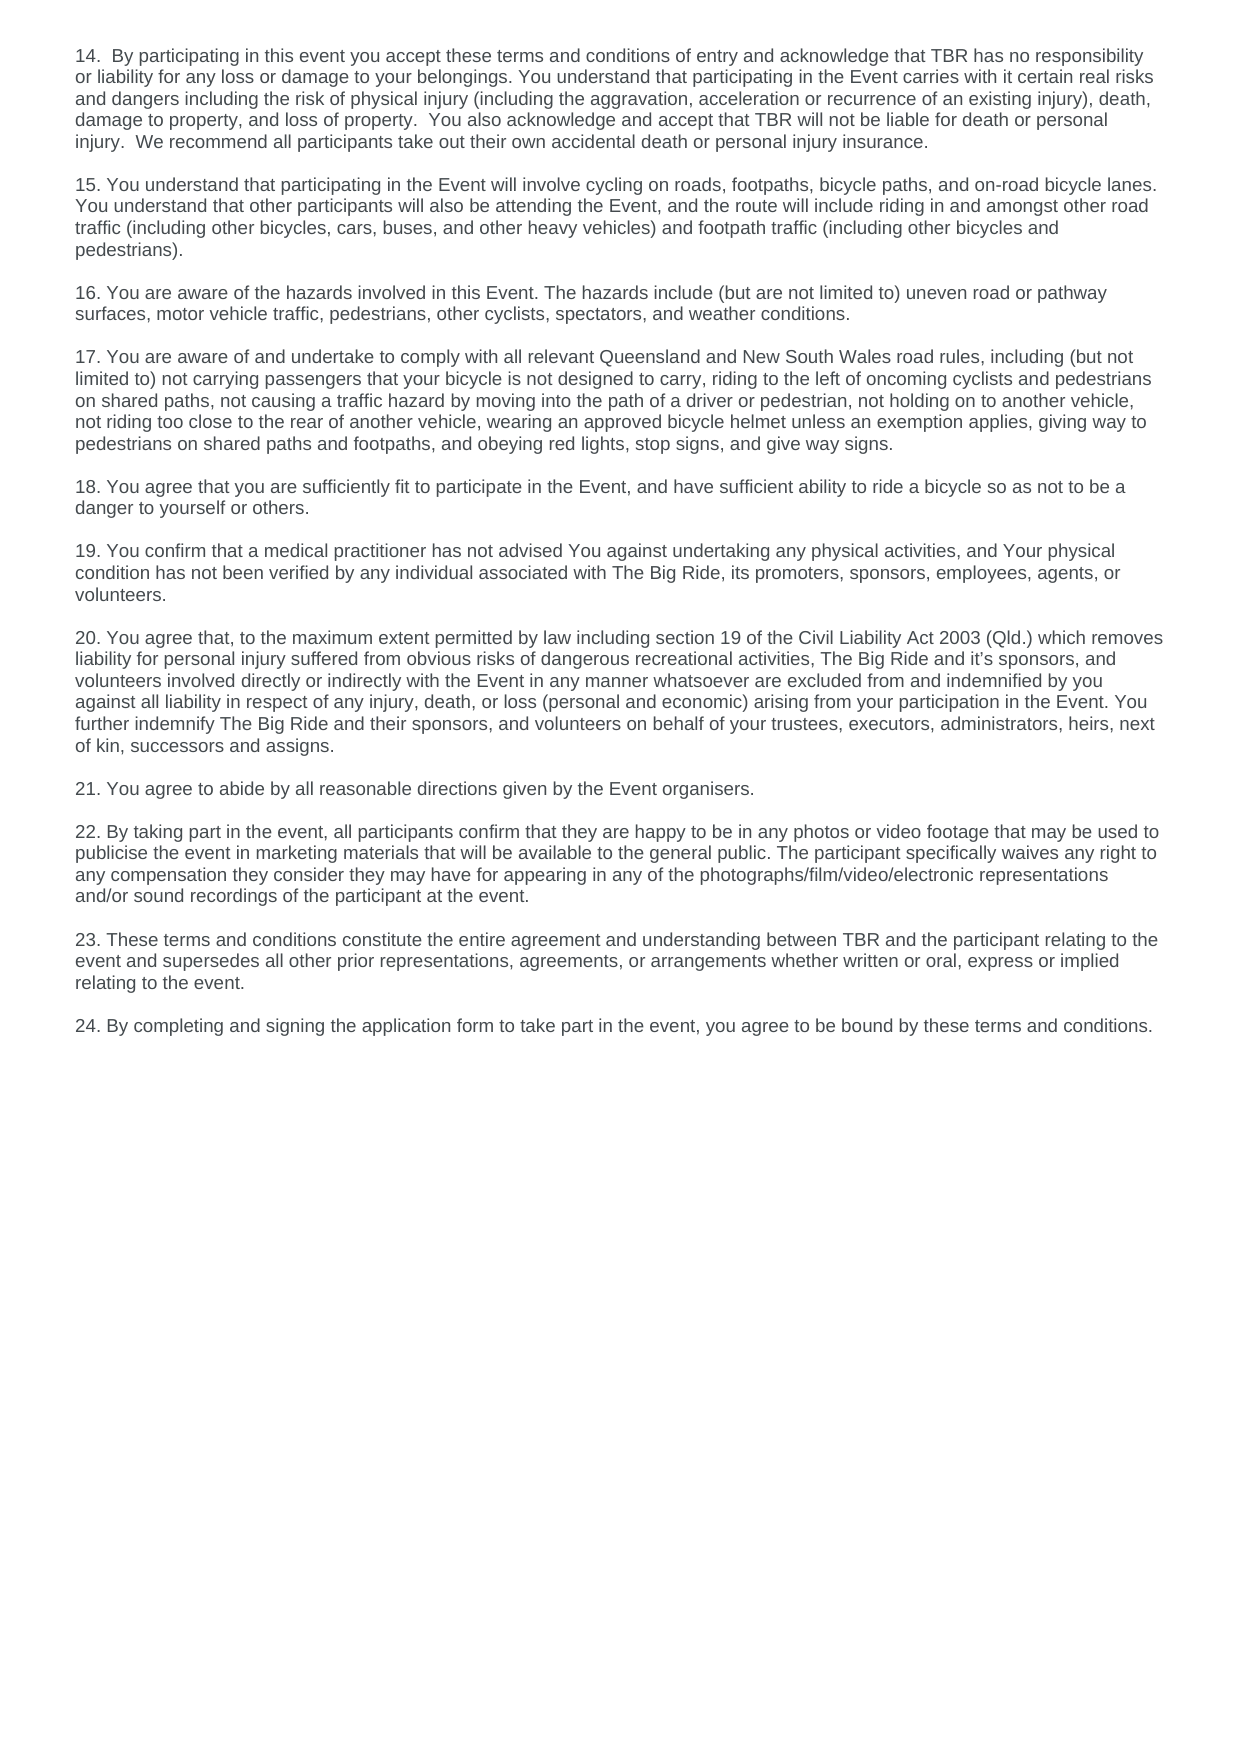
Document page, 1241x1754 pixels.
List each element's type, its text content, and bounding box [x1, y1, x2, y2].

text 20. You agree that, to the maximum extent permitted by law including section 19 of the Civil Liability Act 2003 (Qld.) which removes liability for personal injury suffered from obvious risks of dangerous recreational activities, The Big Ride and it’s sponsors, and volunteers involved directly or indirectly with the Event in any manner whatsoever are excluded from and indemnified by you against all liability in respect of any injury, death, or loss (personal and economic) arising from your participation in the Event. You further indemnify The Big Ride and their sponsors, and volunteers on behalf of your trustees, executors, administrators, heirs, next of kin, successors and assigns. [75, 627, 1165, 756]
text 18. You agree that you are sufficiently fit to participate in the Event, and have sufficient ability to ride a bicycle so as not to be a danger to yourself or others. [75, 476, 1165, 519]
text 15. You understand that participating in the Event will involve cycling on roads, footpaths, bicycle paths, and on-road bicycle lanes. You understand that other participants will also be attending the Event, and the route will include riding in and amongst other road traffic (including other bicycles, cars, buses, and other heavy vehicles) and footpath traffic (including other bicycles and pedestrians). [75, 174, 1165, 260]
text 22. By taking part in the event, all participants confirm that they are happy to be in any photos or video footage that may be used to publicise the event in marketing materials that will be available to the general public. The participant specifically waives any right to any compensation they consider they may have for appearing in any of the photographs/film/video/electronic representations and/or sound recordings of the participant at the event. 23. These terms and conditions constitute the entire agreement and understanding between TBR and the participant relating to the event and supersedes all other prior representations, agreements, or arrangements whether written or oral, express or implied relating to the event. 24. By completing and signing the application form to take part in the event, you agree to be bound by these terms and conditions. [75, 821, 1165, 1036]
text 14. By participating in this event you accept these terms and conditions of entry and acknowledge that TBR has no responsibility or liability for any loss or damage to your belongings. You understand that participating in the Event carries with it certain real risks and dangers including the risk of physical injury (including the aggravation, acceleration or recurrence of an existing injury), death, damage to property, and loss of property. You also acknowledge and accept that TBR will not be liable for death or personal injury. We recommend all participants take out their own accidental death or personal injury insurance. [75, 44, 1165, 152]
text 19. You confirm that a medical practitioner has not advised You against undertaking any physical activities, and Your physical condition has not been verified by any individual associated with The Big Ride, its promoters, sponsors, employees, agents, or volunteers. [75, 540, 1165, 605]
text 16. You are aware of the hazards involved in this Event. The hazards include (but are not limited to) uneven road or pathway surfaces, motor vehicle traffic, pedestrians, other cyclists, spectators, and weather conditions. [75, 282, 1165, 325]
text 17. You are aware of and undertake to comply with all relevant Queensland and New South Wales road rules, including (but not limited to) not carrying passengers that your bicycle is not designed to carry, riding to the left of oncoming cyclists and pedestrians on shared paths, not causing a traffic hazard by moving into the path of a driver or pedestrian, not holding on to another vehicle, not riding too close to the rear of another vehicle, wearing an approved bicycle helmet unless an exemption applies, giving way to pedestrians on shared paths and footpaths, and obeying red lights, stop signs, and give way signs. [75, 346, 1165, 454]
text 21. You agree to abide by all reasonable directions given by the Event organisers. [75, 777, 1165, 799]
